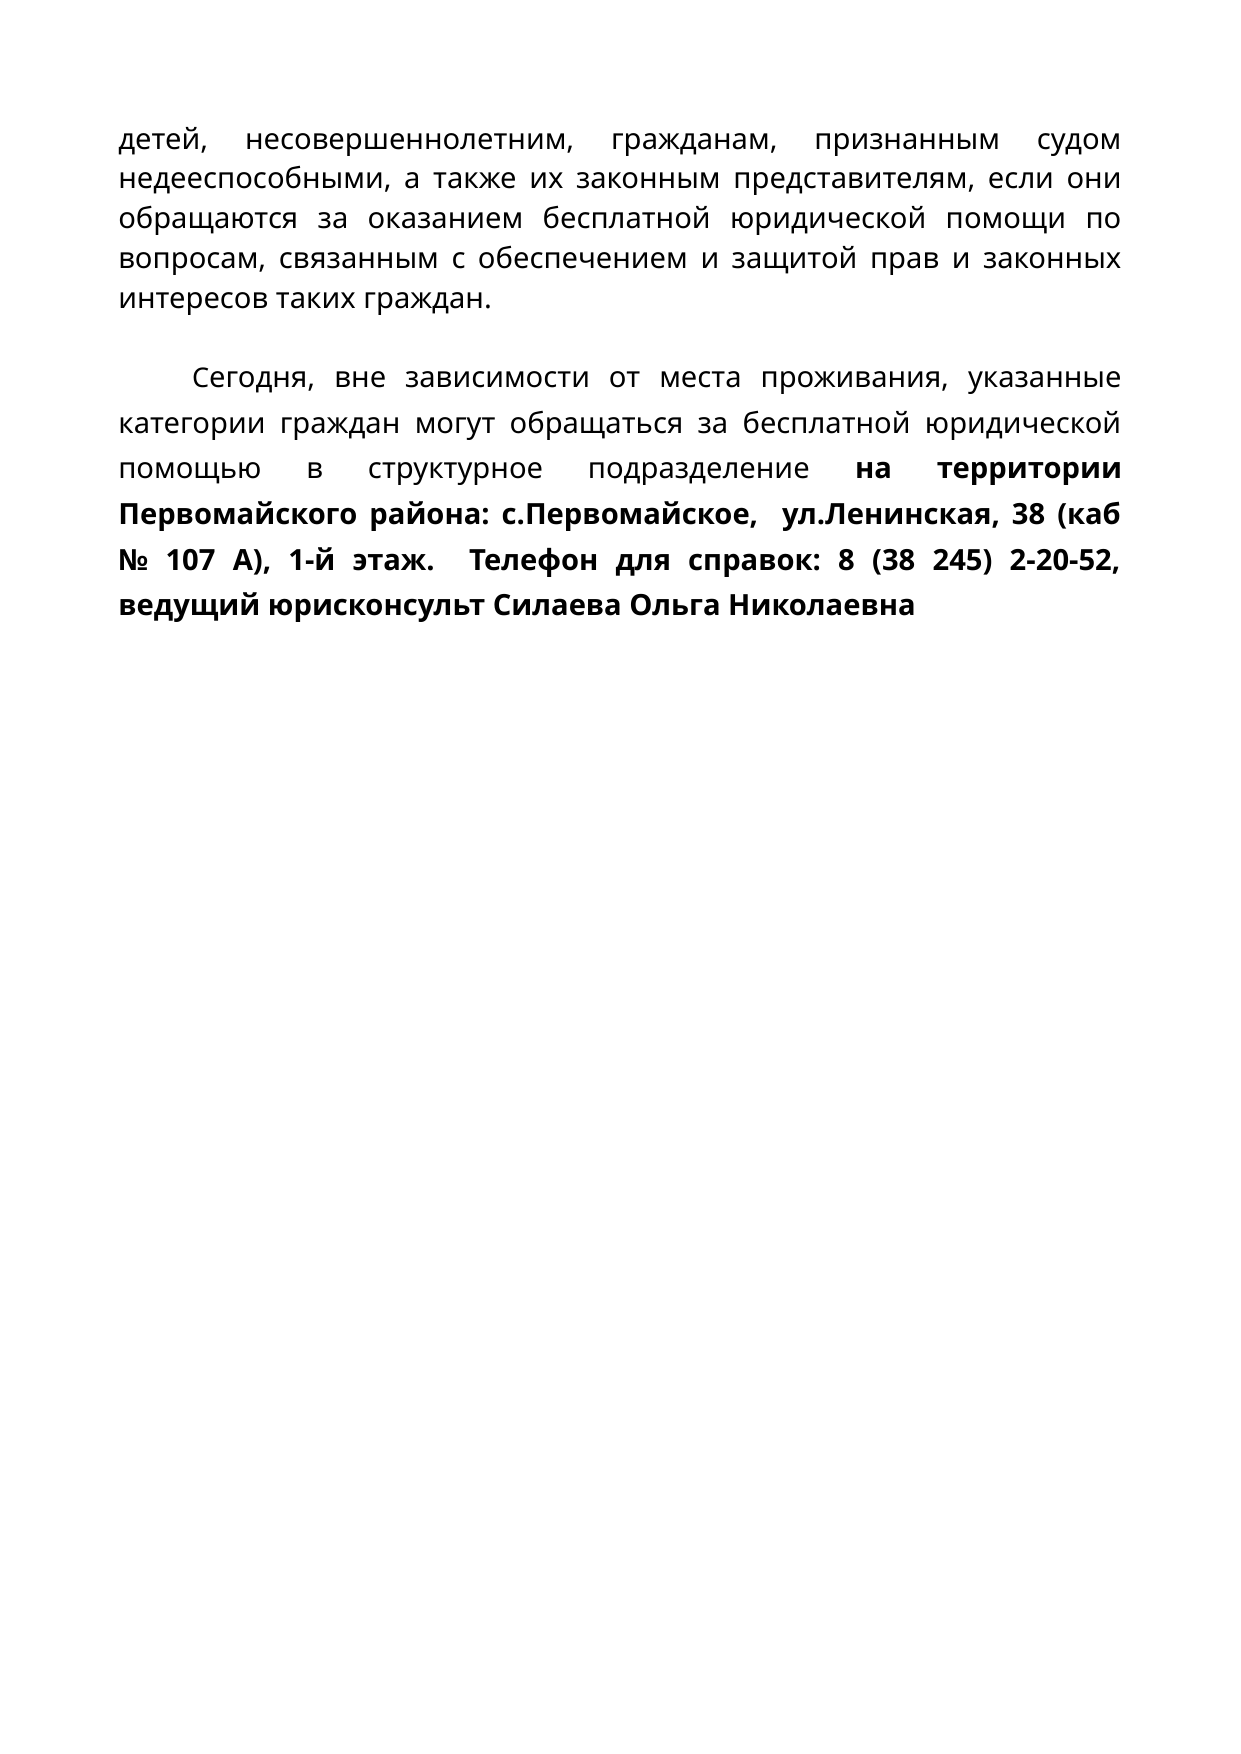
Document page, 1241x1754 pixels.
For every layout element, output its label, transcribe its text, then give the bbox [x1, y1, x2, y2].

list Сегодня, вне зависимости от места проживания, указанные категории граждан могут обращаться за бесплатной юридической помощью в структурное подразделение на территории Первомайского района: с.Первомайское, ул.Ленинская, 38 (каб № 107 А), 1-й этаж. Телефон для справок: 8 (38 245) 2-20-52, ведущий юрисконсульт Силаева Ольга Николаевна [118, 356, 1122, 624]
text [118, 118, 1122, 317]
